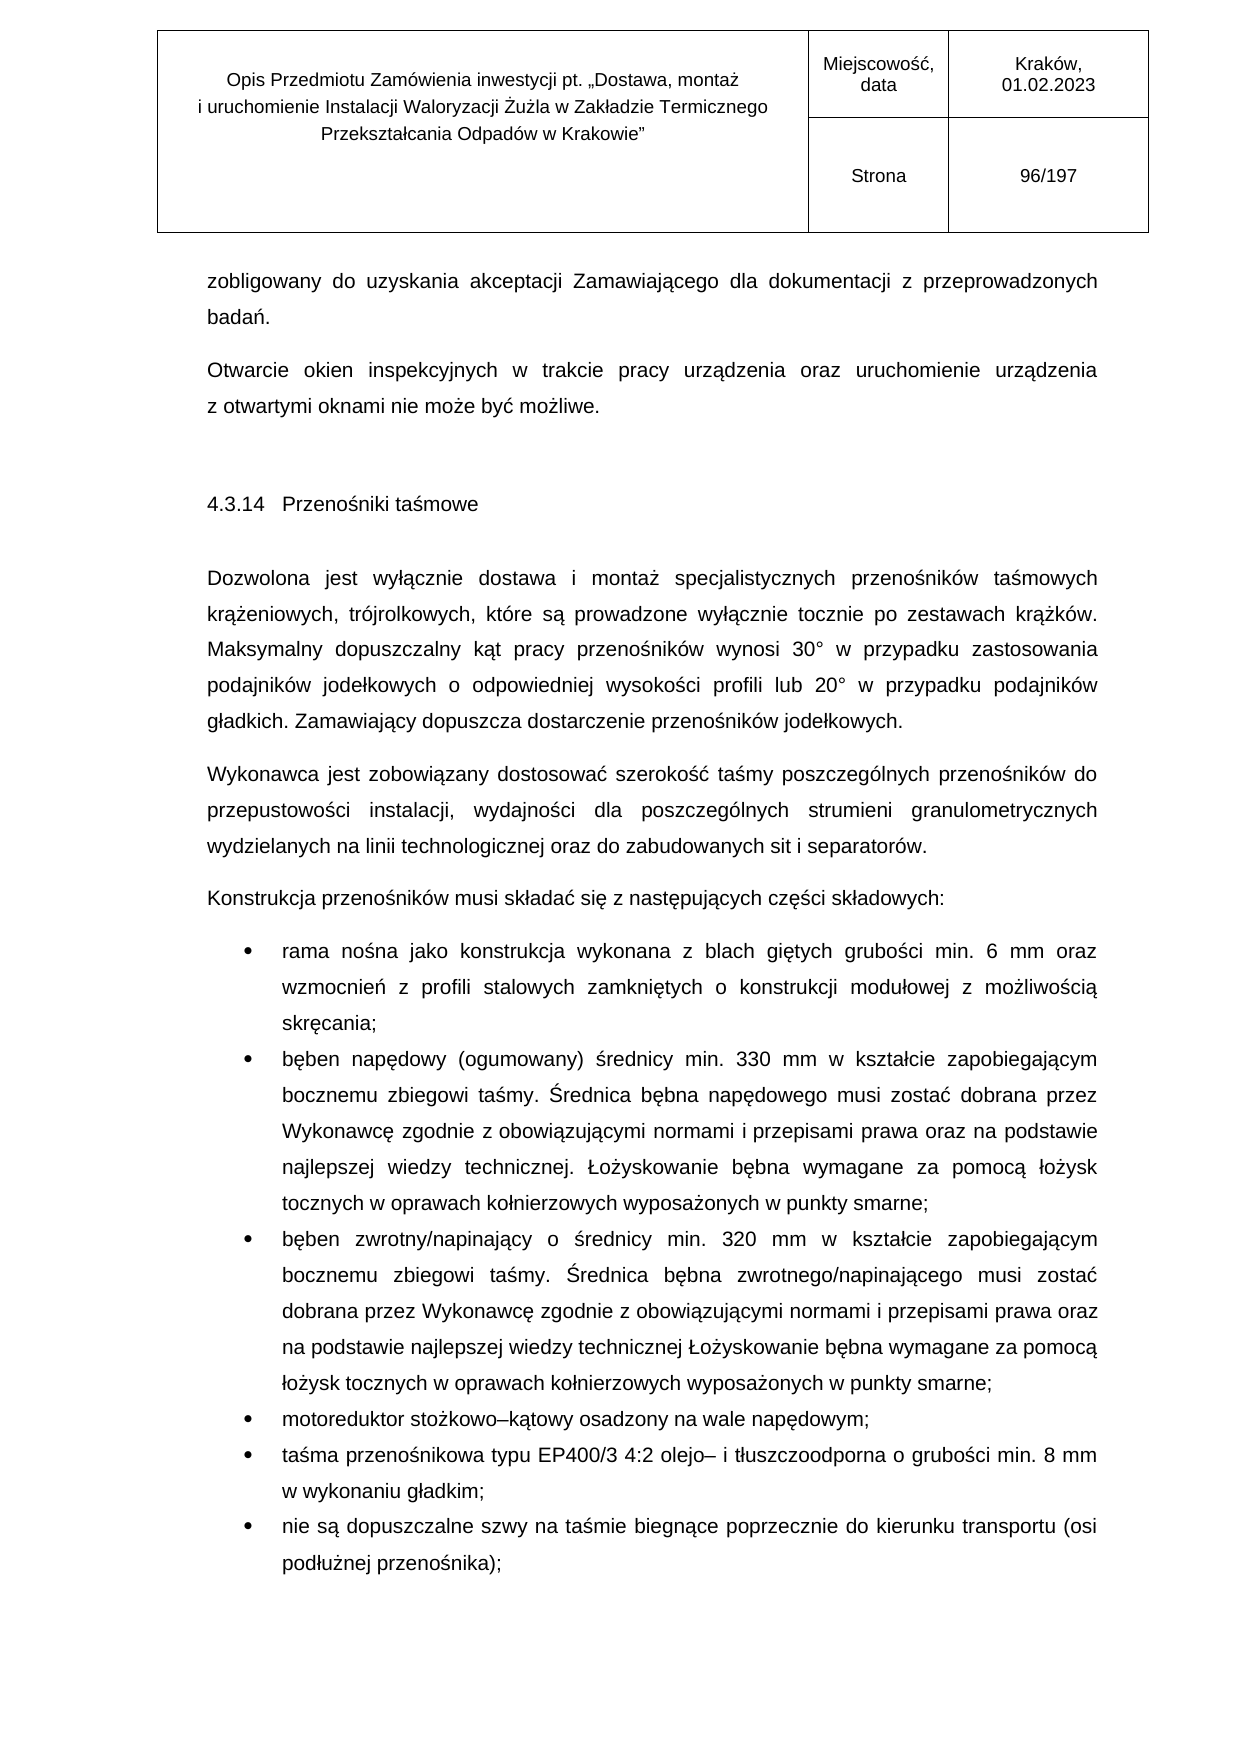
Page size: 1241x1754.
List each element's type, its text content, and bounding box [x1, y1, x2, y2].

text Dozwolona jest wyłącznie dostawa i montaż specjalistycznych przenośników taśmowych krążeniowych, trójrolkowych, które są prowadzone wyłącznie tocznie po zestawach krążków. Maksymalny dopuszczalny kąt pracy przenośników wynosi 30° w przypadku zastosowania podajników jodełkowych o odpowiedniej wysokości profili lub 20° w przypadku podajników gładkich. Zamawiający dopuszcza dostarczenie przenośników jodełkowych. [207, 565, 1098, 733]
subtitle Przenośniki taśmowe [207, 492, 1098, 516]
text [207, 269, 1098, 329]
text Wykonawca jest zobowiązany dostosować szerokość taśmy poszczególnych przenośników do przepustowości instalacji, wydajności dla poszczególnych strumieni granulometrycznych wydzielanych na linii technologicznej oraz do zabudowanych sit i separatorów. [207, 762, 1098, 858]
list motoreduktor stożkowo–kątowy osadzony na wale napędowym; [244, 1406, 1098, 1430]
text Konstrukcja przenośników musi składać się z następujących części składowych: [207, 886, 1098, 910]
list rama nośna jako konstrukcja wykonana z blach giętych grubości min. 6 mm oraz wzmocnień z profili stalowych zamkniętych o konstrukcji modułowej z możliwością skręcania; [244, 939, 1098, 1035]
text Otwarcie okien inspekcyjnych w trakcie pracy urządzenia oraz uruchomienie urządzenia z otwartymi oknami nie może być możliwe. [207, 358, 1098, 417]
list taśma przenośnikowa typu EP400/3 4:2 olejo– i tłuszczoodporna o grubości min. 8 mm w wykonaniu gładkim; [244, 1442, 1098, 1502]
list bęben zwrotny/napinający o średnicy min. 320 mm w kształcie zapobiegającym bocznemu zbiegowi taśmy. Średnica bębna zwrotnego/napinającego musi zostać dobrana przez Wykonawcę zgodnie z obowiązującymi normami i przepisami prawa oraz na podstawie najlepszej wiedzy technicznej Łożyskowanie bębna wymagane za pomocą łożysk tocznych w oprawach kołnierzowych wyposażonych w punkty smarne; [244, 1227, 1098, 1394]
list nie są dopuszczalne szwy na taśmie biegnące poprzecznie do kierunku transportu (osi podłużnej przenośnika); [244, 1514, 1098, 1574]
list bęben napędowy (ogumowany) średnicy min. 330 mm w kształcie zapobiegającym bocznemu zbiegowi taśmy. Średnica bębna napędowego musi zostać dobrana przez Wykonawcę zgodnie z obowiązującymi normami i przepisami prawa oraz na podstawie najlepszej wiedzy technicznej. Łożyskowanie bębna wymagane za pomocą łożysk tocznych w oprawach kołnierzowych wyposażonych w punkty smarne; [244, 1047, 1098, 1214]
